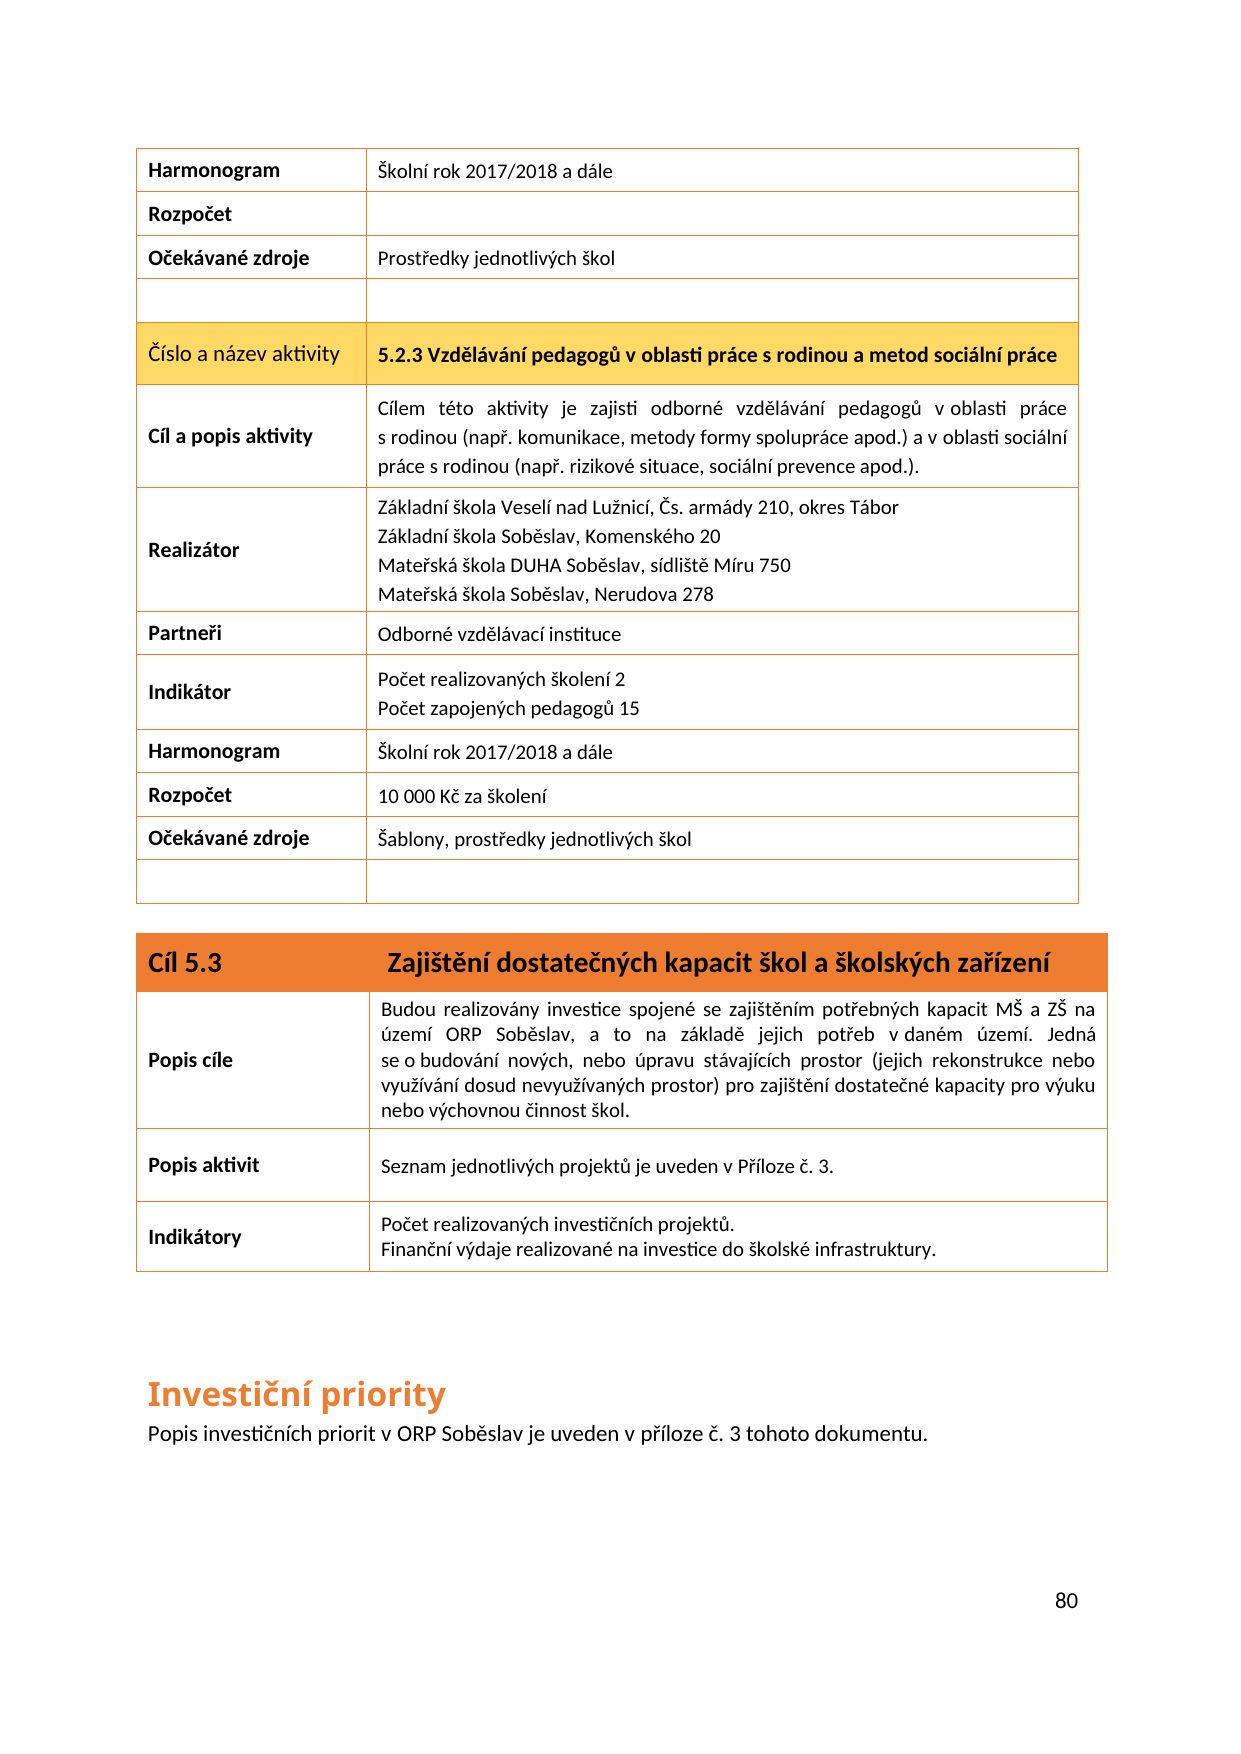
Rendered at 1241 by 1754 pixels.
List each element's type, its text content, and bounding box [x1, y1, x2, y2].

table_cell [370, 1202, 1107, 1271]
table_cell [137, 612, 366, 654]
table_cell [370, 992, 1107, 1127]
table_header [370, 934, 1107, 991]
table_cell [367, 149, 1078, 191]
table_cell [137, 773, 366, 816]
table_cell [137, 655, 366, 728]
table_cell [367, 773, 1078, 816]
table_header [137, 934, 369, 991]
text Popis investičních priorit v ORP Soběslav je uveden v příloze č. 3 tohoto dokumentu. [148, 1419, 1078, 1447]
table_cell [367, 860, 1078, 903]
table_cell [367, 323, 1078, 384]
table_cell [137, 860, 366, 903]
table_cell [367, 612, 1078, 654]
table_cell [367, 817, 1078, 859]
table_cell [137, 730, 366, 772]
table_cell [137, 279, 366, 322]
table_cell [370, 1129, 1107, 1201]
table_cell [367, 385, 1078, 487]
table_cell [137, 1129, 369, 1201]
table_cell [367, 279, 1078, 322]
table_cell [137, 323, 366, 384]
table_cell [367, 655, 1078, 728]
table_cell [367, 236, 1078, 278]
subtitle Investiční priority [148, 1371, 1078, 1416]
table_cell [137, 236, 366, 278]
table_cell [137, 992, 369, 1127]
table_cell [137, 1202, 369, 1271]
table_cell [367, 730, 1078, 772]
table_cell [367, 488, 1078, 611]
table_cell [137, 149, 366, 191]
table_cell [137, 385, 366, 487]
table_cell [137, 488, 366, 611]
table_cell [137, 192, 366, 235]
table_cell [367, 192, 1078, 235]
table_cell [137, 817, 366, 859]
